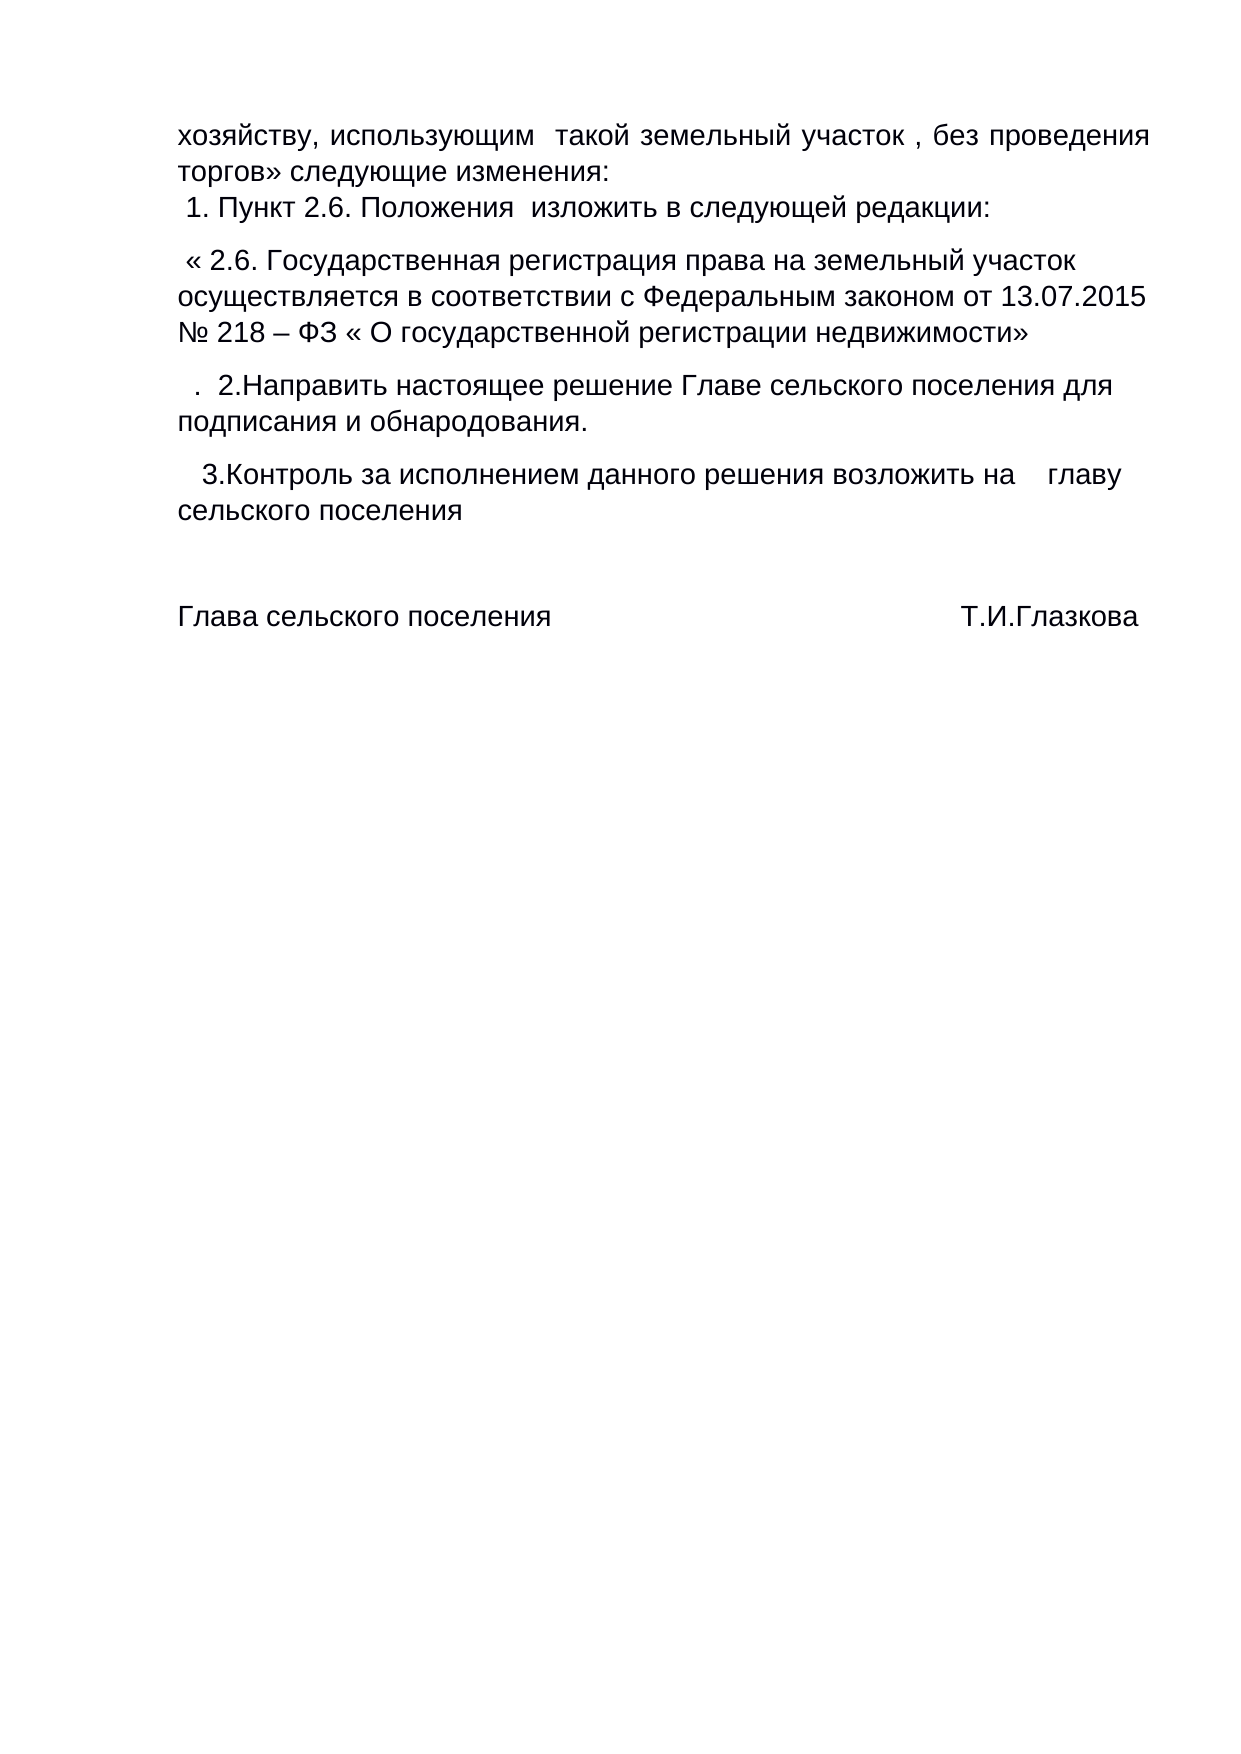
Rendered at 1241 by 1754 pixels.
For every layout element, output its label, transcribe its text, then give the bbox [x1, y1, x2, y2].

text Глава сельского поселения Т.И.Глазкова [177, 599, 1152, 633]
text 1. Пункт 2.6. Положения изложить в следующей редакции: [177, 190, 1152, 224]
text . 2.Направить настоящее решение Главе сельского поселения для подписания и обнародования. [177, 368, 1152, 438]
text 3.Контроль за исполнением данного решения возложить на главу сельского поселения [177, 457, 1152, 527]
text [177, 118, 1152, 188]
text « 2.6. Государственная регистрация права на земельный участок осуществляется в соответствии с Федеральным законом от 13.07.2015 № 218 – ФЗ « О государственной регистрации недвижимости» [177, 243, 1152, 349]
